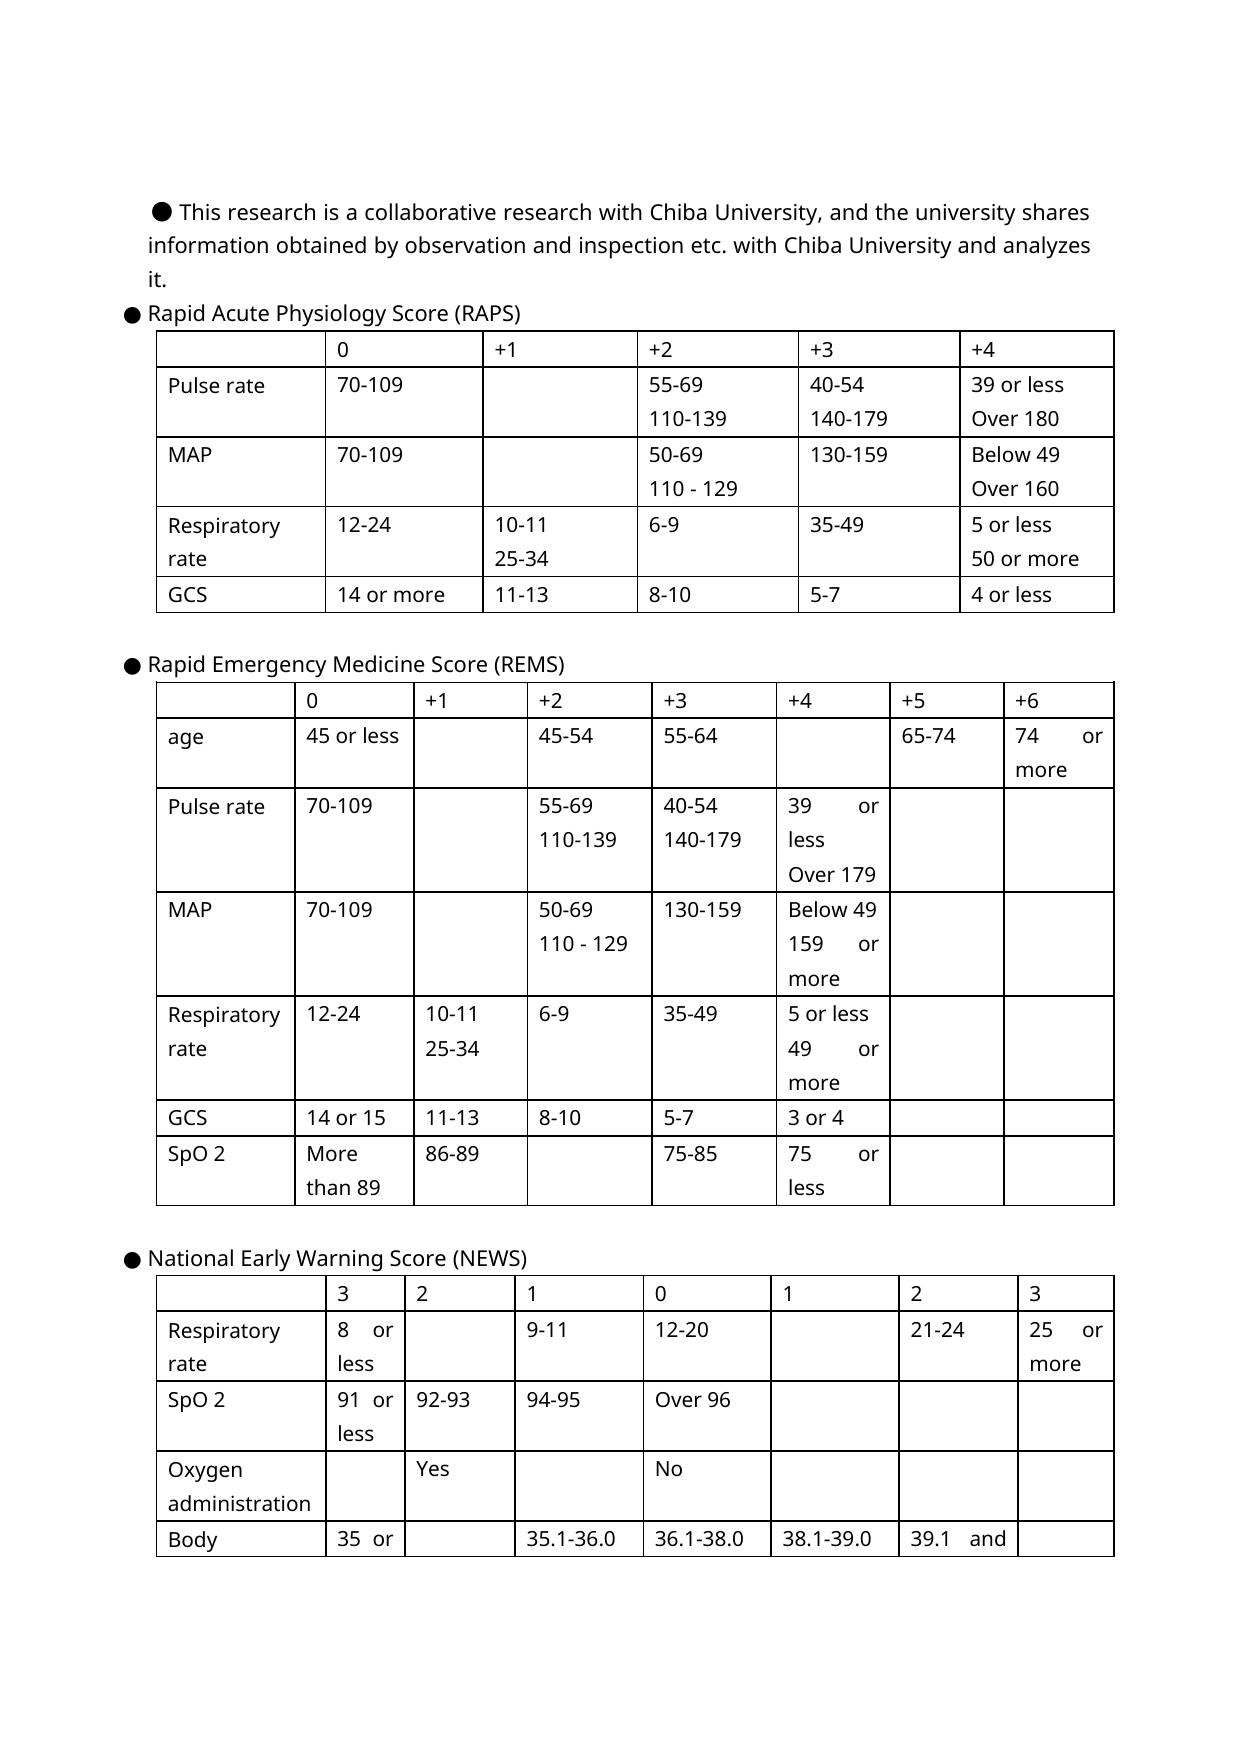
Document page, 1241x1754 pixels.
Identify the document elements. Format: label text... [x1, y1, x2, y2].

table_cell [1019, 1382, 1113, 1450]
table_cell [1005, 1137, 1113, 1205]
table_cell 92-9392-93 [406, 1382, 514, 1450]
table_cell [772, 1382, 898, 1450]
table_cell 11-1311-13 [415, 1101, 527, 1135]
table_header +1+1 [415, 683, 527, 717]
table_cell 35-4935-49 [799, 507, 959, 576]
table_header +2+2 [638, 332, 798, 366]
table_header +3+3 [653, 683, 776, 717]
table_cell 14以上14 or more [326, 577, 482, 611]
table_cell [406, 1522, 514, 1556]
table_header +1+1 [484, 332, 637, 366]
table_cell [415, 719, 527, 787]
table_cell 38.1-39.038.1-39.0 [772, 1522, 898, 1556]
table_header +4+4 [777, 683, 889, 717]
table_cell 49以下Below 49 159以上159 or more [777, 893, 889, 995]
table_header 00 [644, 1276, 770, 1310]
text ●National Early Warning Score(NEWS)● National Early Warning Score (NEWS) [123, 1241, 1092, 1275]
table_cell [772, 1452, 898, 1520]
table_cell [1005, 1101, 1113, 1135]
table_cell 14 or 1514 or 15 [296, 1101, 413, 1135]
table_header +3+3 [799, 332, 959, 366]
table_cell 130-159130-159 [653, 893, 776, 995]
table_cell 55-6955-69 110-139110-139 [528, 789, 651, 891]
table_cell SpO2SpO 2 [157, 1137, 294, 1205]
table_cell 脈拍数Pulse rate [157, 789, 294, 891]
table_cell [900, 1452, 1017, 1520]
table_cell [484, 438, 637, 506]
table_cell [406, 1312, 514, 1380]
table_header 11 [772, 1276, 898, 1310]
table_cell 45-5445-54 [528, 719, 651, 787]
table_cell [1005, 893, 1113, 995]
table_cell 10-1110-11 25-3425-34 [484, 507, 637, 576]
table_cell 5以下5 or less 50以上50 or more [961, 507, 1113, 576]
table_cell 50-6950-69 110-129110 - 129 [638, 438, 798, 506]
table_header [157, 332, 325, 366]
text ●本研究は千葉大学との共同研究であり、本学は観察および検査等で得られた情報を千葉大学と共有し解析を行う。● This research is a collaborative research with Chiba University, and the university shares information obtained by observation and inspection etc. with Chiba University and analyzes it. [123, 194, 1092, 296]
table_cell [1019, 1452, 1113, 1520]
table_cell 5以下5 or less 49以上49 or more [777, 997, 889, 1099]
table_header 11 [516, 1276, 643, 1310]
table_cell 36.1-38.036.1-38.0 [644, 1522, 770, 1556]
table_cell YesYes [406, 1452, 514, 1520]
table_header 33 [1019, 1276, 1113, 1310]
table_cell [891, 789, 1003, 891]
table_cell 74以上74 or more [1005, 719, 1113, 787]
table_cell 35-4935-49 [653, 997, 776, 1099]
table_cell 75-8575-85 [653, 1137, 776, 1205]
table_cell 35.1-36.035.1-36.0 [516, 1522, 643, 1556]
table_cell 40-5440-54 140-179140-179 [799, 368, 959, 436]
table_cell [891, 1101, 1003, 1135]
text ●Rapid Emergency Medicine Score (REMS)● Rapid Emergency Medicine Score (REMS) [123, 647, 1092, 681]
table_cell [891, 1137, 1003, 1205]
table_cell 91以下91 or less [327, 1382, 404, 1450]
table_cell 5-75-7 [799, 577, 959, 611]
table_cell 70-10970-109 [296, 893, 413, 995]
table_header [157, 683, 294, 717]
table_cell 70-10970-109 [296, 789, 413, 891]
table_cell 6-96-9 [528, 997, 651, 1099]
table_cell NoNo [644, 1452, 770, 1520]
table_cell 9-119-11 [516, 1312, 643, 1380]
table_cell 年齢age [157, 719, 294, 787]
table_cell 39以下39 or less 180以上Over 180 [961, 368, 1113, 436]
table_cell 6-96-9 [638, 507, 798, 576]
table_cell 50-6950-69 110-129110 - 129 [528, 893, 651, 995]
table_cell 86-8986-89 [415, 1137, 527, 1205]
table_cell 35以下35 or less [327, 1522, 404, 1556]
table_cell MAPMAP [157, 893, 294, 995]
table_cell 70-10970-109 [326, 368, 482, 436]
table_cell 94-9594-95 [516, 1382, 643, 1450]
table_cell 21-2421-24 [900, 1312, 1017, 1380]
table_cell 体温Body temperature [157, 1522, 325, 1556]
table_cell [891, 997, 1003, 1099]
table_cell 55-6455-64 [653, 719, 776, 787]
table_cell 4以下4 or less [961, 577, 1113, 611]
table_cell GCSGCS [157, 1101, 294, 1135]
table_cell 39以下39 or less 179以上Over 179 [777, 789, 889, 891]
table_cell 8-108-10 [528, 1101, 651, 1135]
table_cell MAPMAP [157, 438, 325, 506]
table_cell [891, 893, 1003, 995]
table_header [157, 1276, 325, 1310]
table_cell [484, 368, 637, 436]
table_header +5+5 [891, 683, 1003, 717]
table_cell 10-1110-11 25-3425-34 [415, 997, 527, 1099]
table_cell [528, 1137, 651, 1205]
table_cell [900, 1382, 1017, 1450]
table_header 00 [296, 683, 413, 717]
table_cell 55-6955-69 110-139110-139 [638, 368, 798, 436]
table_cell [777, 719, 889, 787]
table_cell 40-5440-54 140-179140-179 [653, 789, 776, 891]
table_header 33 [327, 1276, 404, 1310]
table_cell 96以上Over 96 [644, 1382, 770, 1450]
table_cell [900, 1522, 1017, 1556]
table_cell 酸素投与Oxygen administration [157, 1452, 325, 1520]
table_cell [516, 1452, 643, 1520]
table_cell [1019, 1522, 1113, 1556]
table_cell [327, 1452, 404, 1520]
text ●Rapid Acute Physiology Score (RAPS)● Rapid Acute Physiology Score (RAPS) [123, 296, 1092, 330]
table_cell 65-7465-74 [891, 719, 1003, 787]
table_cell 89以上More than 89 [296, 1137, 413, 1205]
table_cell [415, 893, 527, 995]
table_header +6+6 [1005, 683, 1113, 717]
table_cell 12-2012-20 [644, 1312, 770, 1380]
table_cell 呼吸数Respiratory rate [157, 997, 294, 1099]
table_cell 5-75-7 [653, 1101, 776, 1135]
table_cell 12-2412-24 [296, 997, 413, 1099]
table_cell 呼吸数Respiratory rate [157, 507, 325, 576]
table_cell 130-159130-159 [799, 438, 959, 506]
table_cell 呼吸数Respiratory rate [157, 1312, 325, 1380]
table_cell 45以下45 or less [296, 719, 413, 787]
table_cell [1005, 789, 1113, 891]
table_cell 49以下Below 49 160以上Over 160 [961, 438, 1113, 506]
table_cell [772, 1312, 898, 1380]
table_cell 75以下75 or less [777, 1137, 889, 1205]
table_cell 8以下8 or less [327, 1312, 404, 1380]
table_cell [415, 789, 527, 891]
table_header 22 [406, 1276, 514, 1310]
table_cell 12-2412-24 [326, 507, 482, 576]
table_header +4+4 [961, 332, 1113, 366]
table_cell [1005, 997, 1113, 1099]
table_cell 脈拍数Pulse rate [157, 368, 325, 436]
table_cell 3 or 43 or 4 [777, 1101, 889, 1135]
table_cell SpO2SpO 2 [157, 1382, 325, 1450]
table_header 00 [326, 332, 482, 366]
table_cell 11-1311-13 [484, 577, 637, 611]
table_header 22 [900, 1276, 1017, 1310]
table_cell 25以上25 or more [1019, 1312, 1113, 1380]
table_cell 8-108-10 [638, 577, 798, 611]
table_header +2+2 [528, 683, 651, 717]
table_cell 70-10970-109 [326, 438, 482, 506]
table_cell GCSGCS [157, 577, 325, 611]
